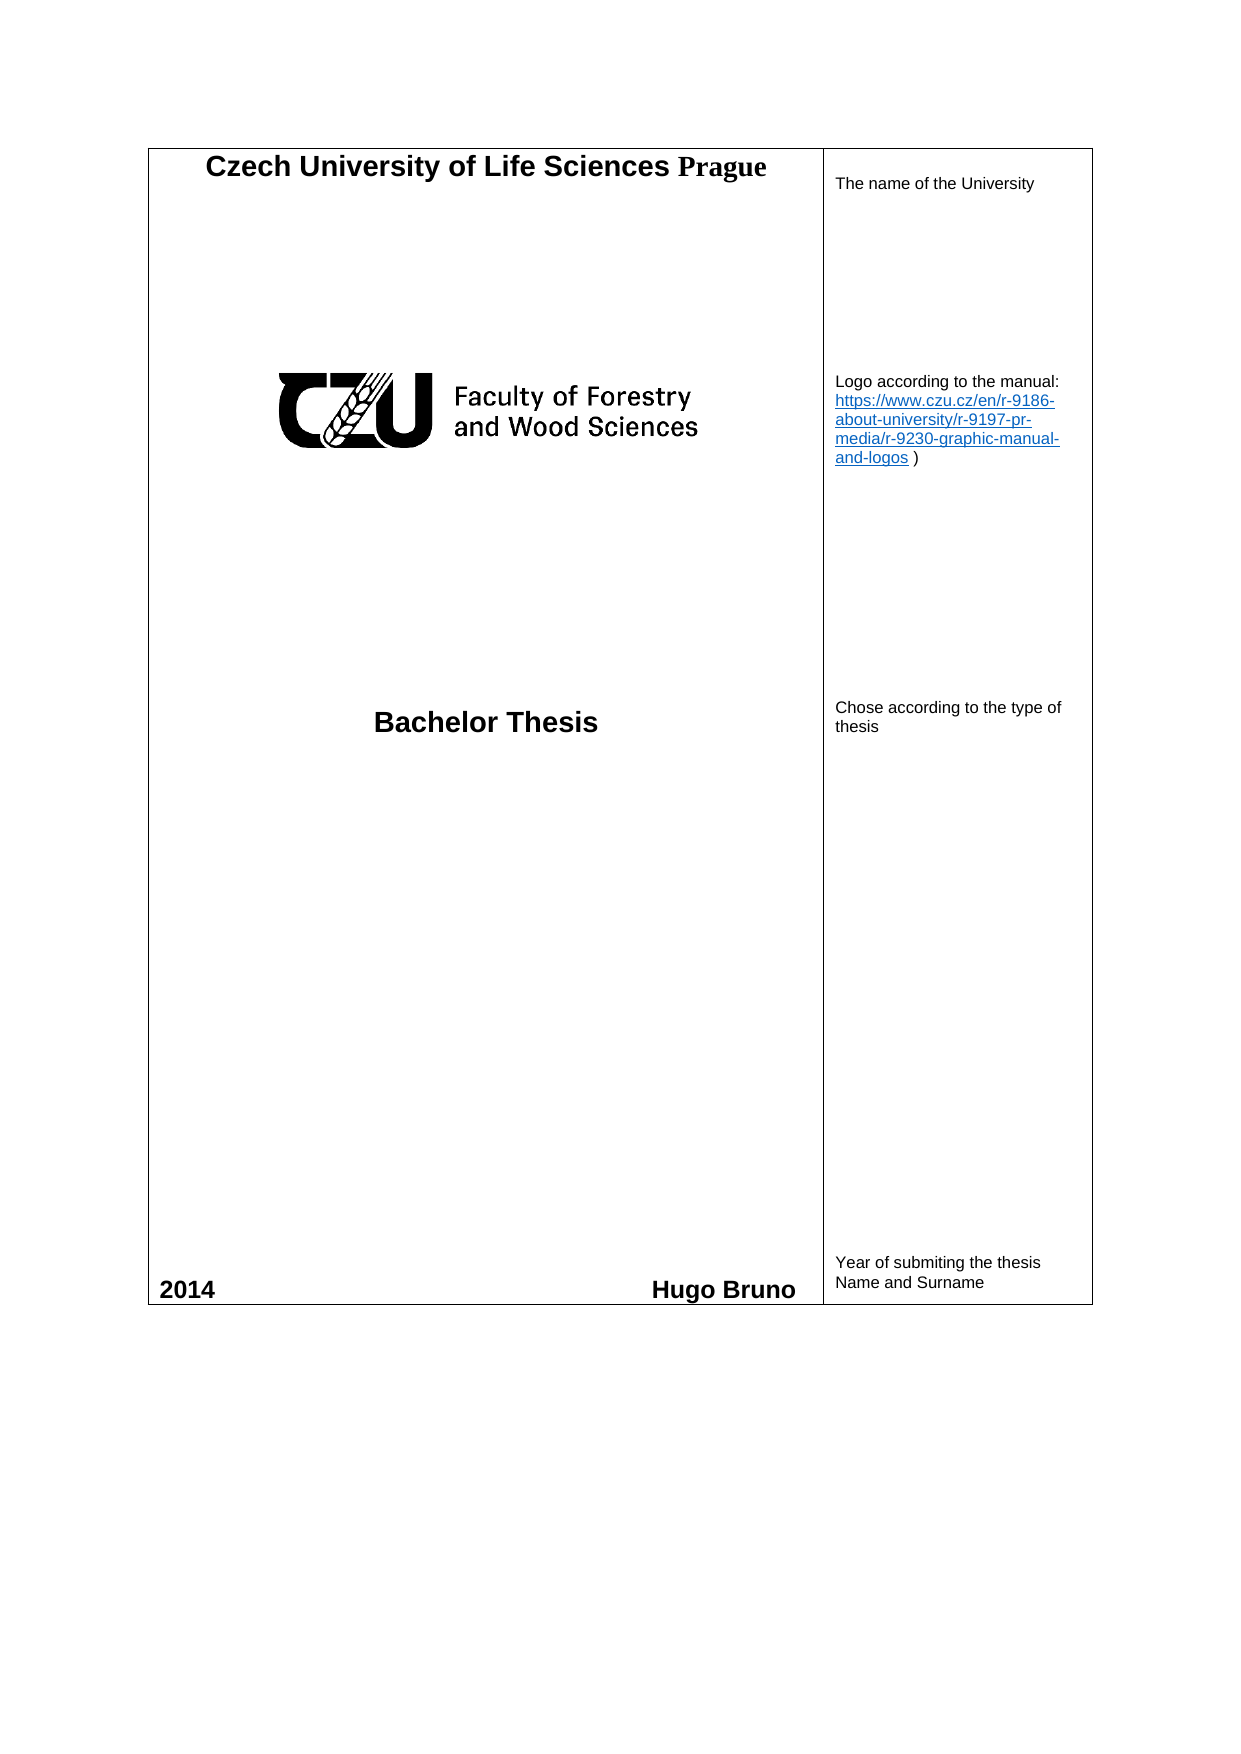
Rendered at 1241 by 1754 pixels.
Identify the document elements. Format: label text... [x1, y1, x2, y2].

table_header The name of the University Logo according to the manual: https://www.czu.cz/en/r-9186-about-university/r-9197-pr-media/r-9230-graphic-manual-and-logos ) Chose according to the type of thesis Year of submiting the thesis Name and Surname [824, 149, 1092, 1304]
table_header Czech University of Life Sciences Prague 2014 Hugo Bruno [149, 149, 823, 1304]
picture [223, 316, 750, 504]
